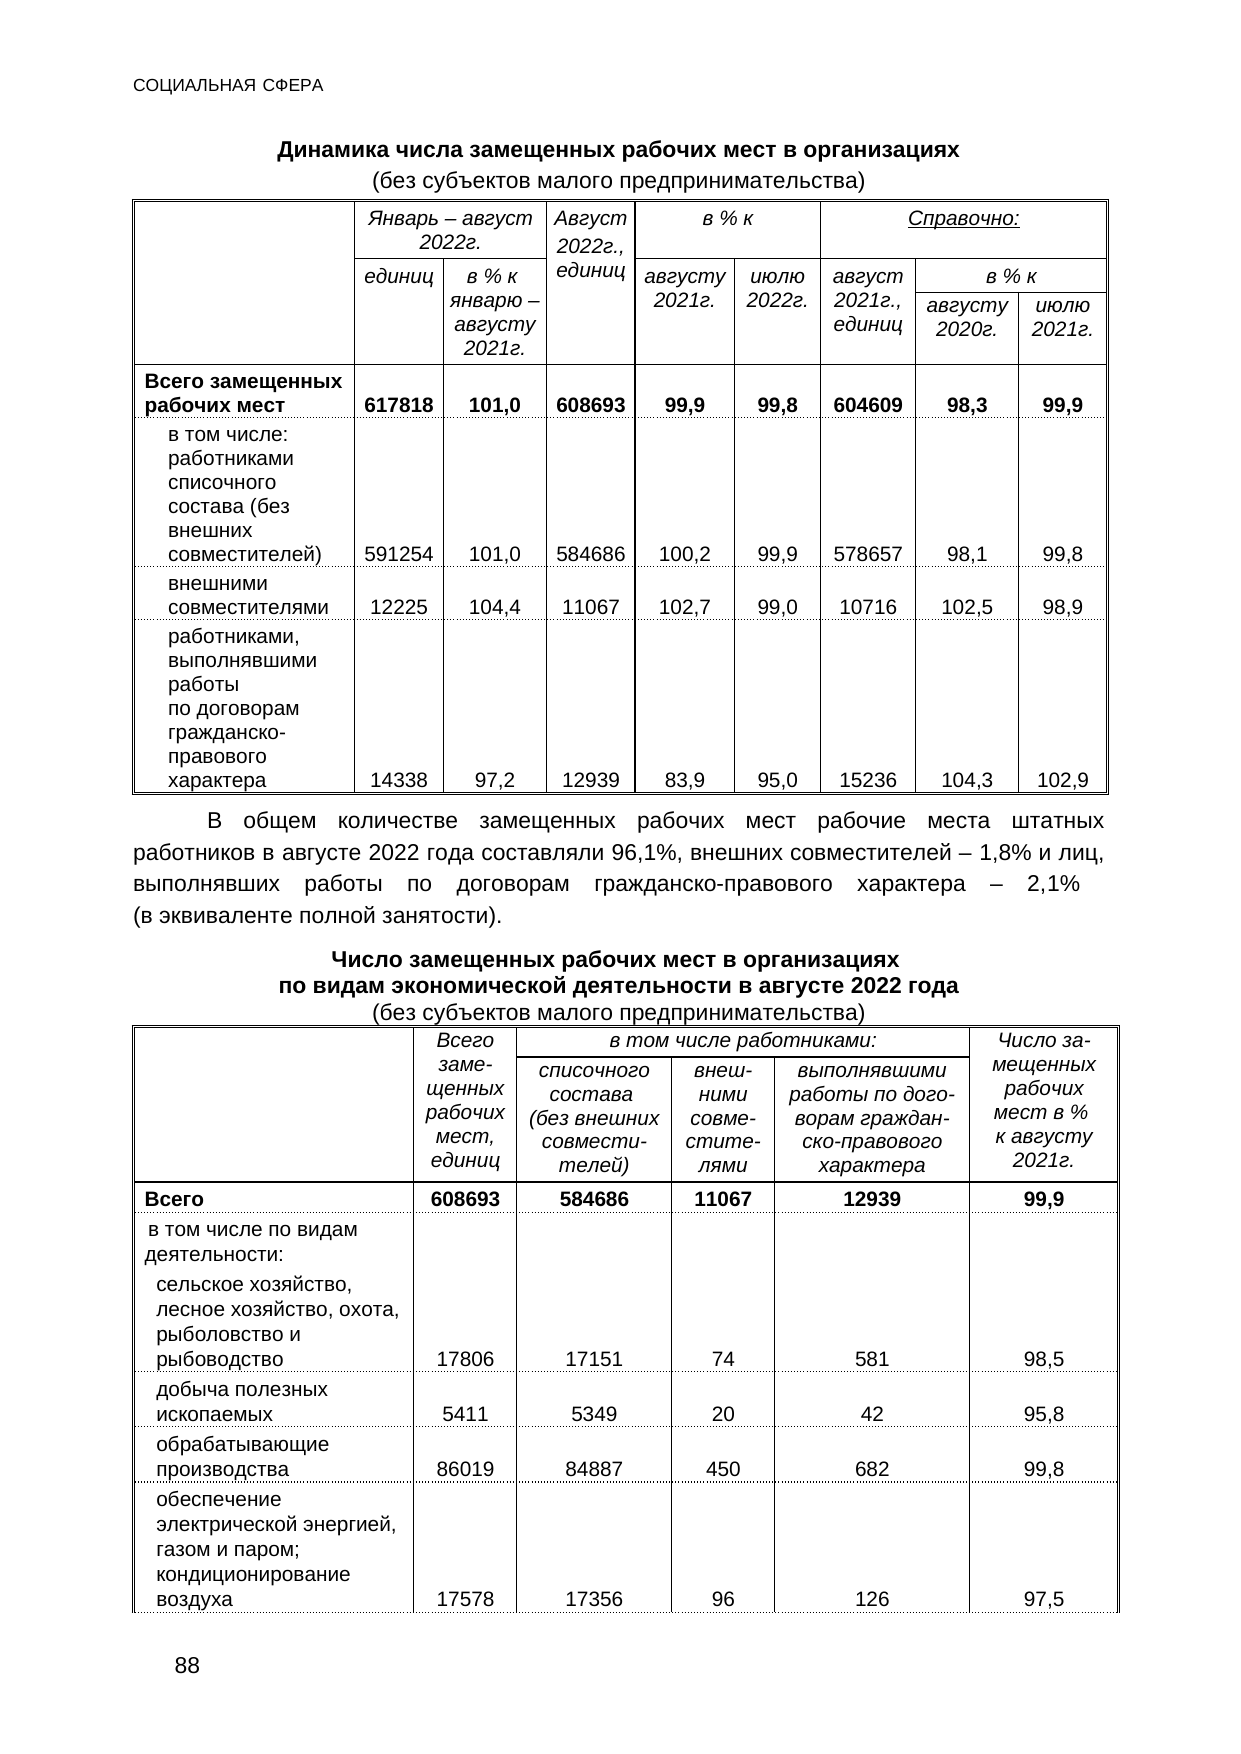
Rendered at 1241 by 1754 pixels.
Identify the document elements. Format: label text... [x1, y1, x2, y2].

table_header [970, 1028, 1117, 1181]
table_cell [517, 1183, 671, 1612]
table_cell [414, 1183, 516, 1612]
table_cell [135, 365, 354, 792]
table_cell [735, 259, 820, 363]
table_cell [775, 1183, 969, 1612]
text Число замещенных рабочих мест в организациях по видам экономической деятельности в августе 2022 года (без субъектов малого предпринимательства) [133, 946, 1104, 1025]
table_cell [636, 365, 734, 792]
text В общем количестве замещенных рабочих мест рабочие места штатных работников в августе 2022 года составляли 96,1%, внешних совместителей – 1,8% и лиц, выполнявших работы по договорам гражданско-правового характера – 2,1% (в эквиваленте полной занятости). [133, 807, 1104, 928]
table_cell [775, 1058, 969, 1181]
text Динамика числа замещенных рабочих мест в организациях (без субъектов малого предпринимательства) [133, 136, 1104, 194]
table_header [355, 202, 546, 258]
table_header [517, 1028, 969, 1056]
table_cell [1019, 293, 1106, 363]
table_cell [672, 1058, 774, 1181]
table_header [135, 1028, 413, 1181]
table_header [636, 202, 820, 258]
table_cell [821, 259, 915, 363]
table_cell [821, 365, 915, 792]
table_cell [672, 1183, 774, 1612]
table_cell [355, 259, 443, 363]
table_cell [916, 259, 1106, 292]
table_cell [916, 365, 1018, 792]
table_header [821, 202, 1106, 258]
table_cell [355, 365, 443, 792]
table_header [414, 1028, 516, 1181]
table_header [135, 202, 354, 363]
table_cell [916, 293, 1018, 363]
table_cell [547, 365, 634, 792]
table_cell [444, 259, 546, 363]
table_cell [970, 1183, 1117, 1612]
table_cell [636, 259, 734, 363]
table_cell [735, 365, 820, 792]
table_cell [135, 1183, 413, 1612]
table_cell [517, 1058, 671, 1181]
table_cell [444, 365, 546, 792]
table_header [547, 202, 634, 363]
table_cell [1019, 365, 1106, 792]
